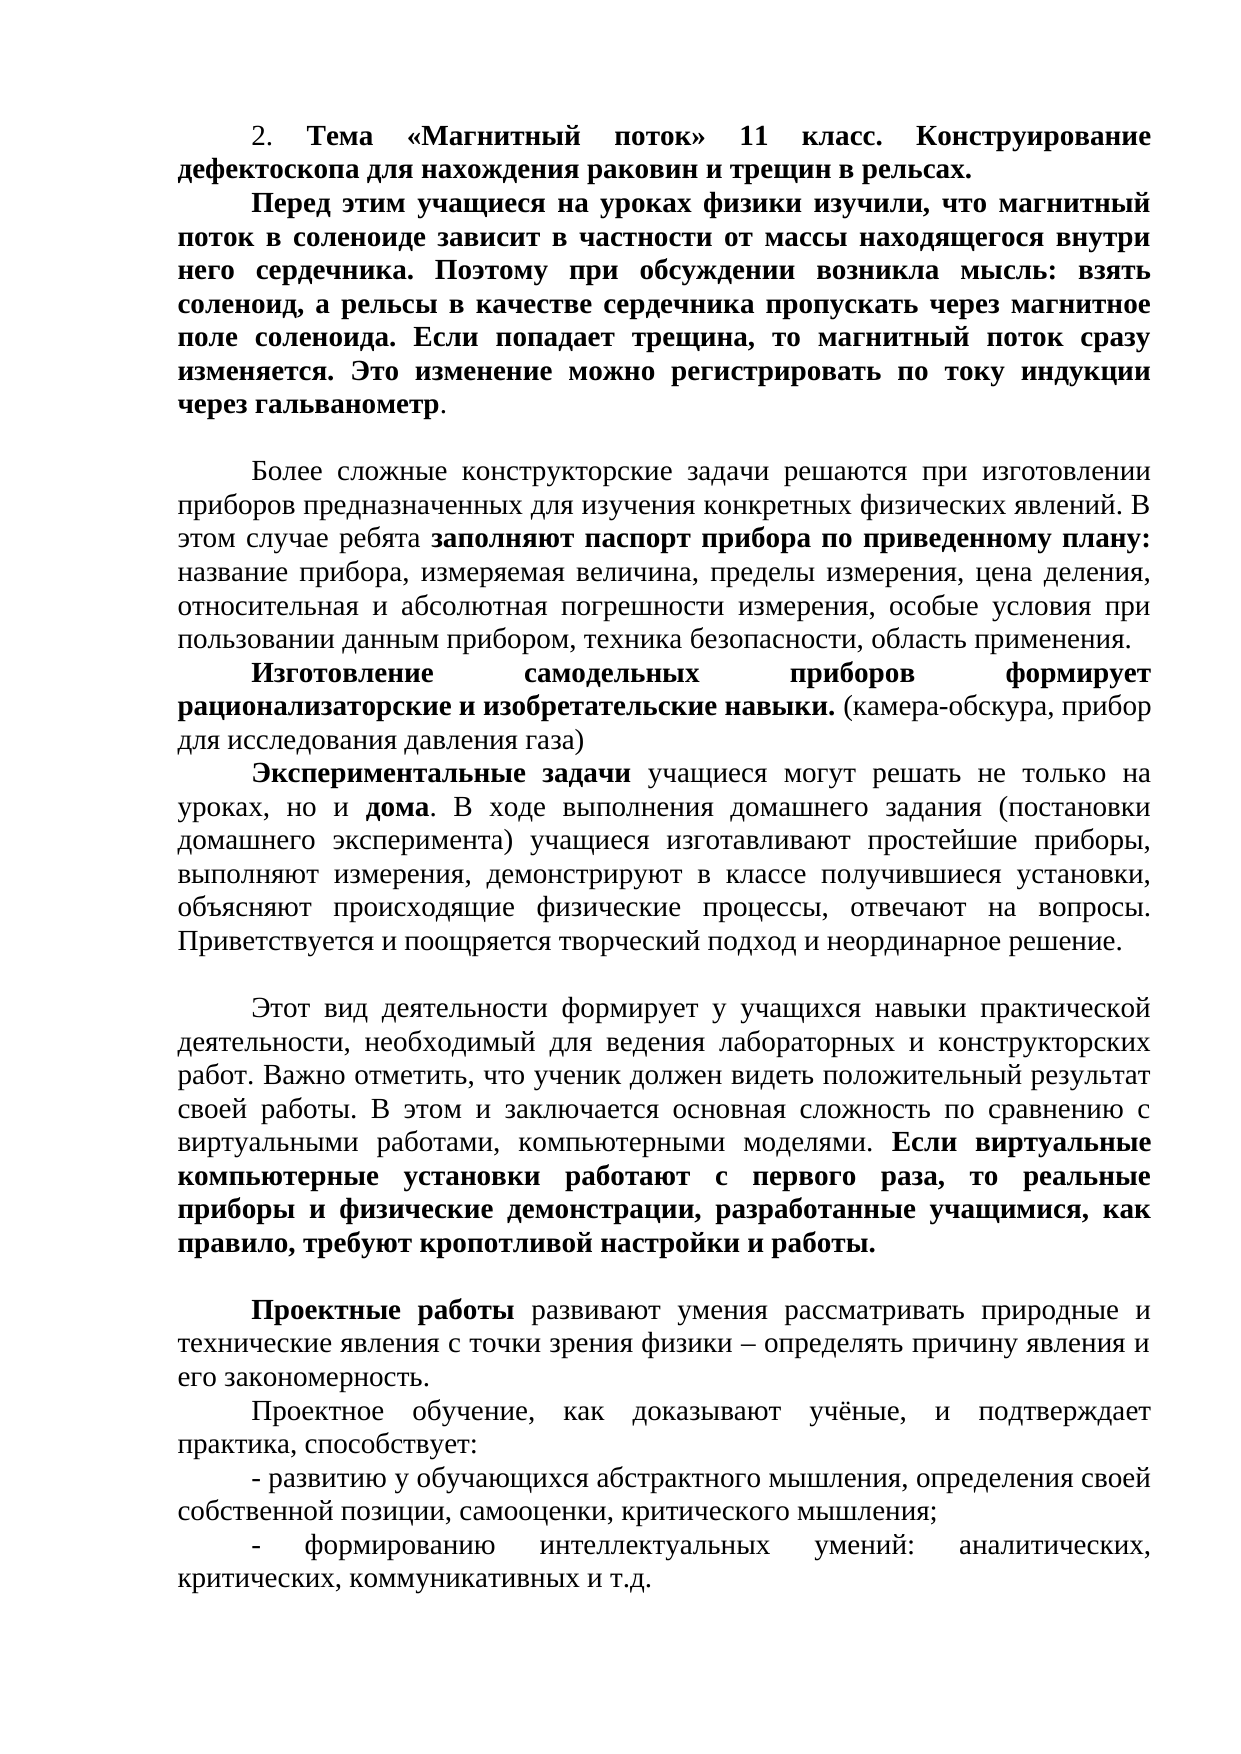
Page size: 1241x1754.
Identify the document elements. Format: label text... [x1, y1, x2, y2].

text Проектные работы развивают умения рассматривать природные и технические явления с точки зрения физики – определять причину явления и его закономерность. [177, 1292, 1152, 1393]
text Проектное обучение, как доказывают учёные, и подтверждает практика, способствует: [177, 1393, 1152, 1460]
text - формированию интеллектуальных умений: аналитических, критических, коммуникативных и т.д. [177, 1527, 1152, 1594]
text 2. Тема «Магнитный поток» 11 класс. Конструирование дефектоскопа для нахождения раковин и трещин в рельсах. [177, 118, 1152, 185]
text - развитию у обучающихся абстрактного мышления, определения своей собственной позиции, самооценки, критического мышления; [177, 1460, 1152, 1527]
text Экспериментальные задачи учащиеся могут решать не только на уроках, но и дома. В ходе выполнения домашнего задания (постановки домашнего эксперимента) учащиеся изготавливают простейшие приборы, выполняют измерения, демонстрируют в классе получившиеся установки, объясняют происходящие физические процессы, отвечают на вопросы. Приветствуется и поощряется творческий подход и неординарное решение. [177, 755, 1152, 957]
text Изготовление самодельных приборов формирует рационализаторские и изобретательские навыки. (камера-обскура, прибор для исследования давления газа) [177, 655, 1152, 755]
text Более сложные конструкторские задачи решаются при изготовлении приборов предназначенных для изучения конкретных физических явлений. В этом случае ребята заполняют паспорт прибора по приведенному плану: название прибора, измеряемая величина, пределы измерения, цена деления, относительная и абсолютная погрешности измерения, особые условия при пользовании данным прибором, техника безопасности, область применения. [177, 453, 1152, 655]
text Перед этим учащиеся на уроках физики изучили, что магнитный поток в соленоиде зависит в частности от массы находящегося внутри него сердечника. Поэтому при обсуждении возникла мысль: взять соленоид, а рельсы в качестве сердечника пропускать через магнитное поле соленоида. Если попадает трещина, то магнитный поток сразу изменяется. Это изменение можно регистрировать по току индукции через гальванометр. [177, 185, 1152, 420]
text Этот вид деятельности формирует у учащихся навыки практической деятельности, необходимый для ведения лабораторных и конструкторских работ. Важно отметить, что ученик должен видеть положительный результат своей работы. В этом и заключается основная сложность по сравнению с виртуальными работами, компьютерными моделями. Если виртуальные компьютерные установки работают с первого раза, то реальные приборы и физические демонстрации, разработанные учащимися, как правило, требуют кропотливой настройки и работы. [177, 990, 1152, 1258]
